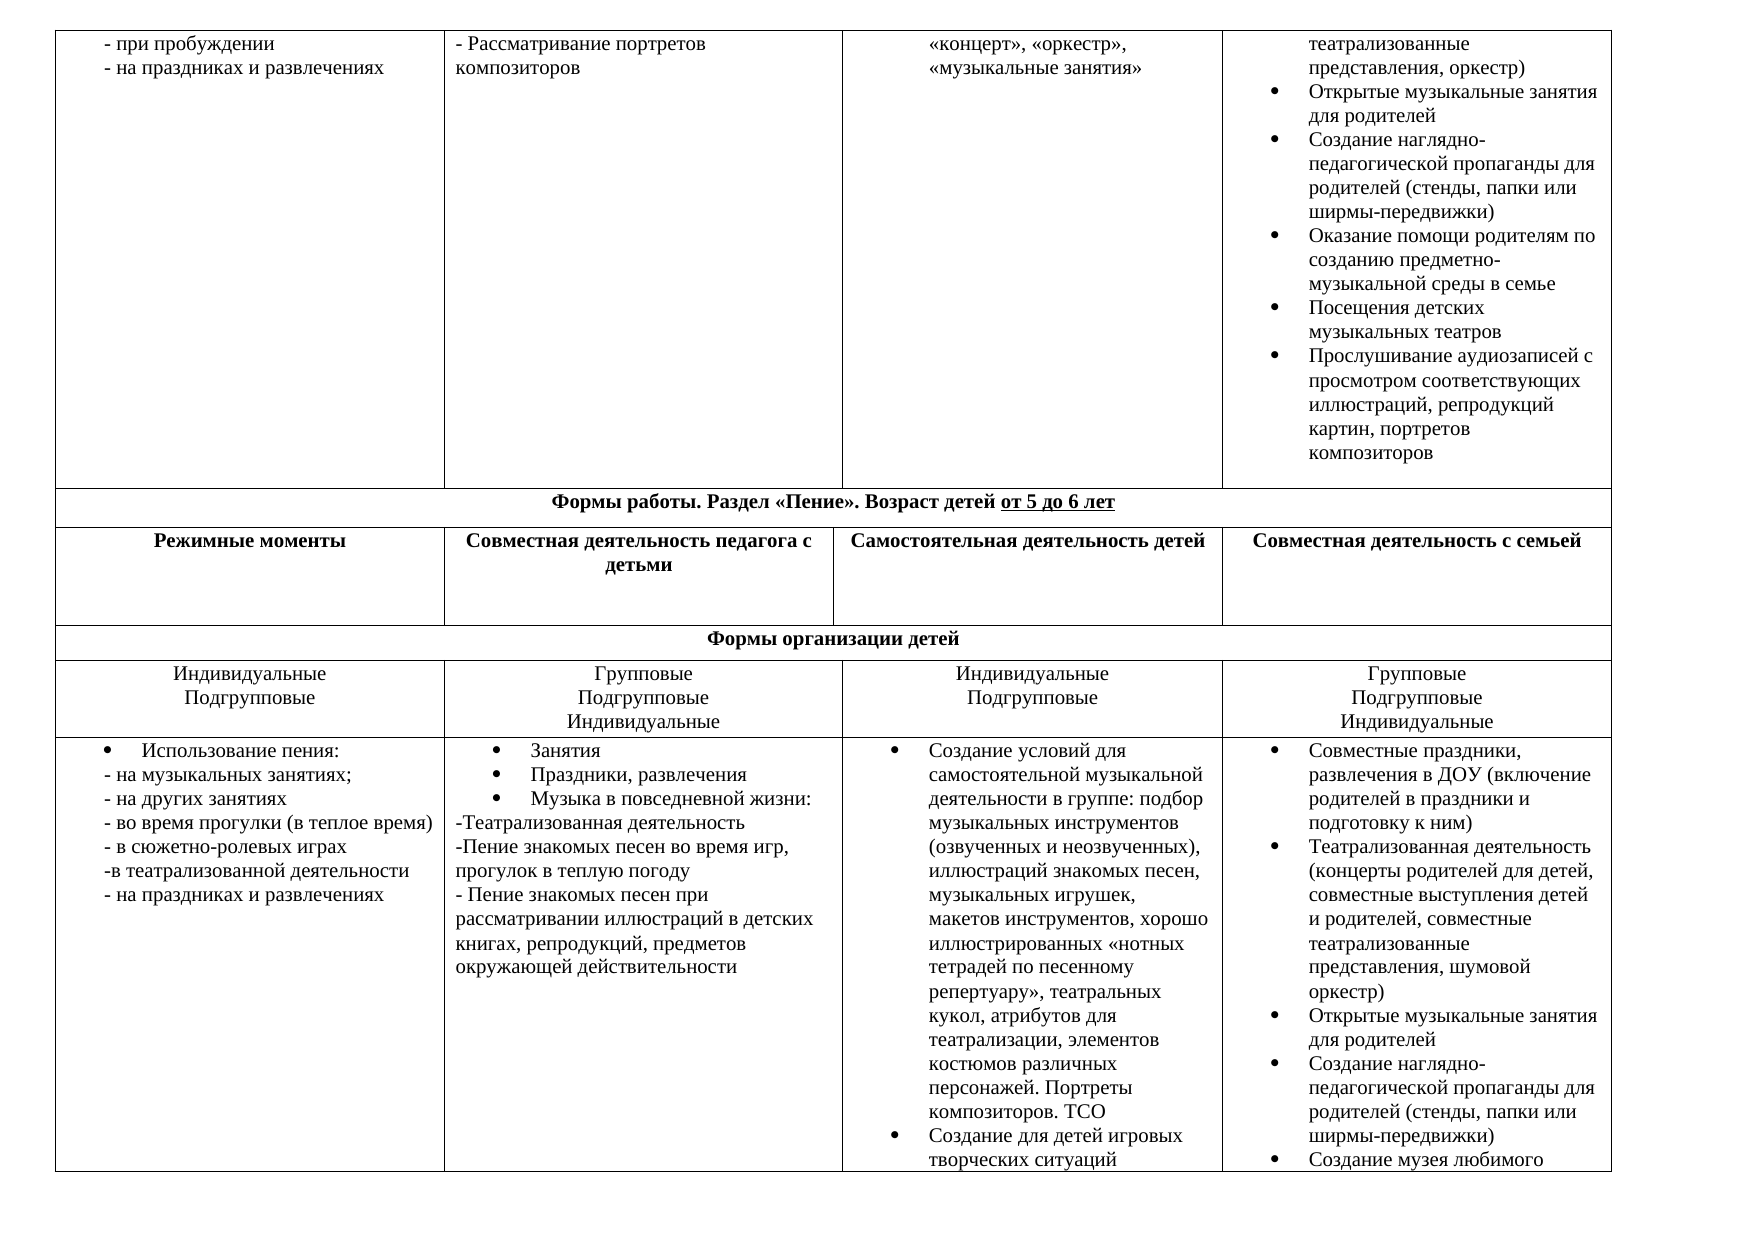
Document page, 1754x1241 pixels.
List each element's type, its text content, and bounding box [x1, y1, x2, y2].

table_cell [445, 31, 842, 488]
table_cell Совместная деятельность с семьей [1223, 528, 1611, 625]
table_cell Совместная деятельность педагога с детьми [445, 528, 833, 625]
table_cell Формы организации детей [56, 626, 1611, 660]
table_cell Индивидуальные Подгрупповые [843, 661, 1222, 737]
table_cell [56, 738, 444, 1171]
table_cell Самостоятельная деятельность детей [834, 528, 1222, 625]
table_cell Индивидуальные Подгрупповые [56, 661, 444, 737]
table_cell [1223, 31, 1611, 488]
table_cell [445, 738, 842, 1171]
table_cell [843, 738, 1222, 1171]
table_cell Групповые Подгрупповые Индивидуальные [445, 661, 842, 737]
table_cell Формы работы. Раздел «Пение». Возраст детей от 5 до 6 лет [56, 489, 1611, 527]
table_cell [56, 31, 444, 488]
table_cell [1223, 738, 1611, 1171]
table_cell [843, 31, 1222, 488]
table_cell Режимные моменты [56, 528, 444, 625]
table_cell Групповые Подгрупповые Индивидуальные [1223, 661, 1611, 737]
